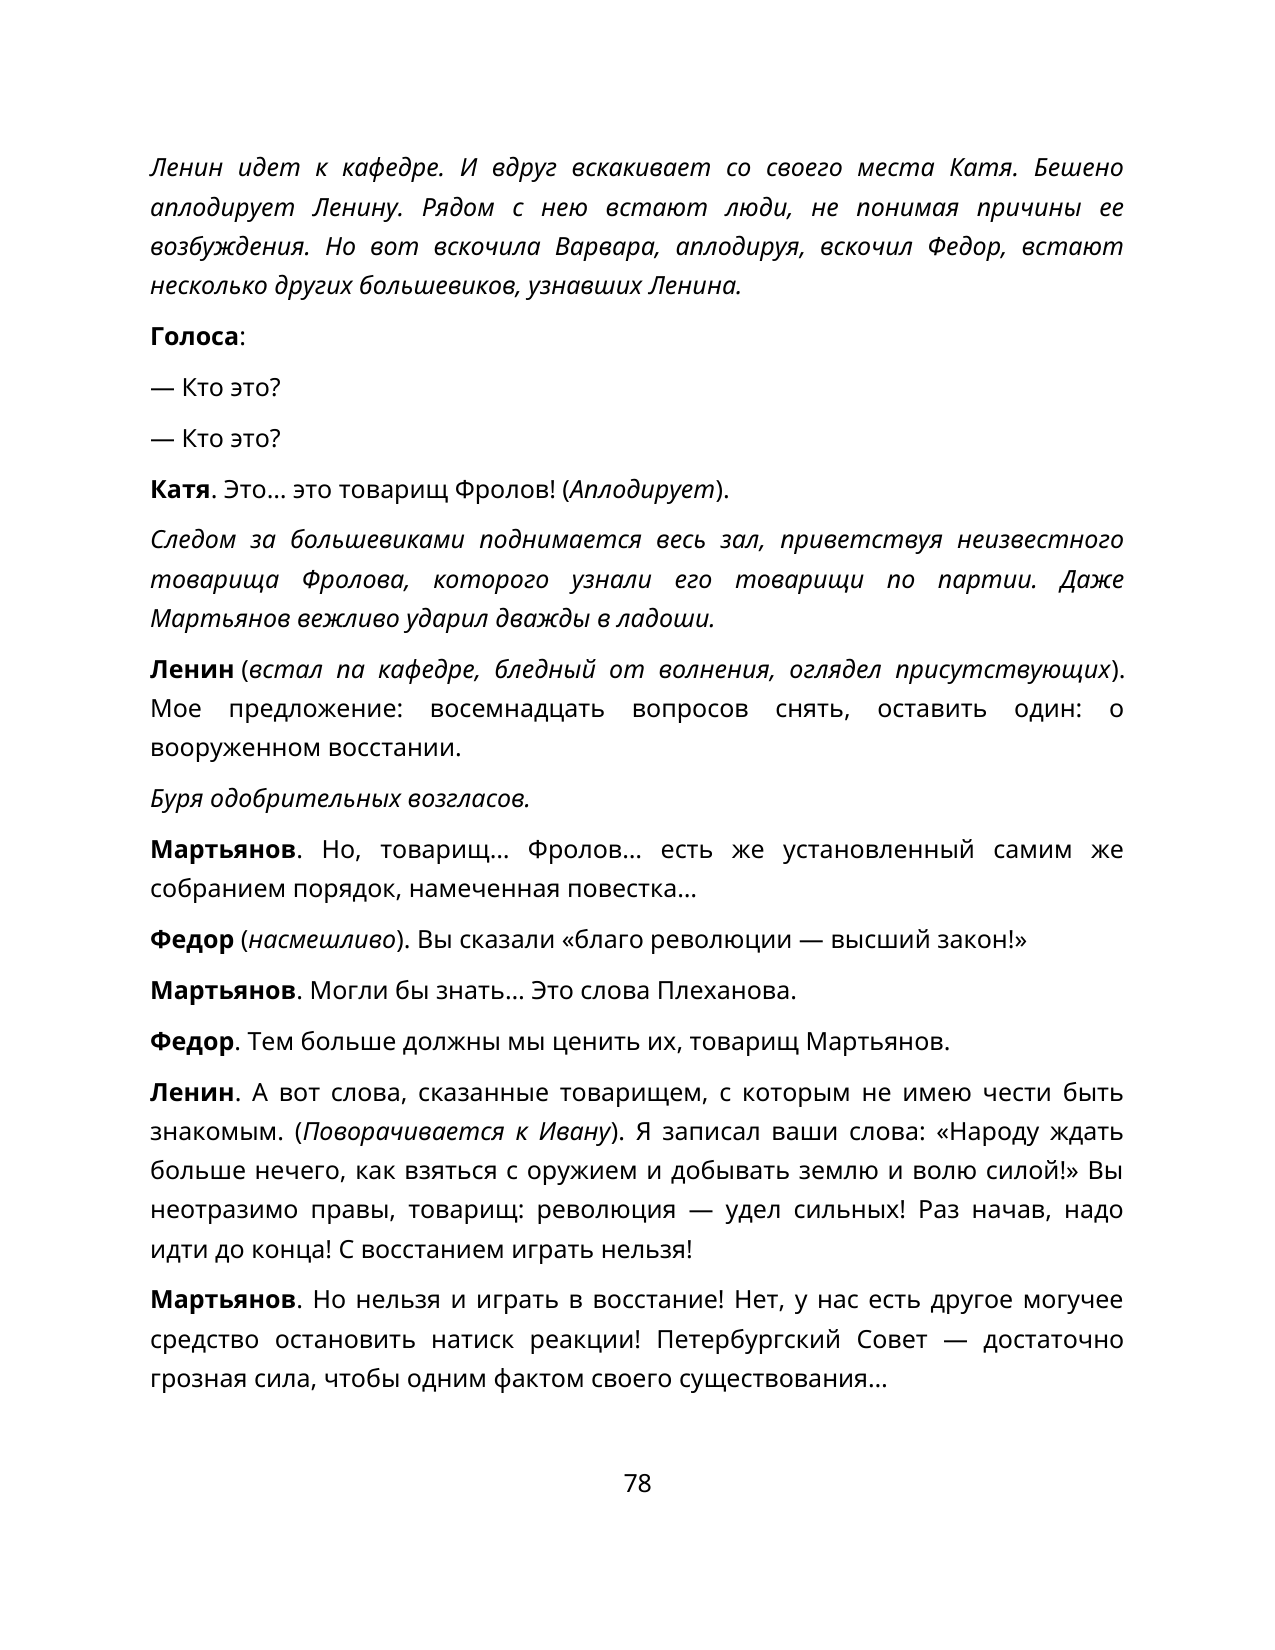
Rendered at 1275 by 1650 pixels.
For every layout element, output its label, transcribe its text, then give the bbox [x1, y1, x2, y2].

text Ленин. А вот слова, сказанные товарищем, с которым не имею чести быть знакомым. (Поворачивается к Ивану). Я записал ваши слова: «Народу ждать больше нечего, как взяться с оружием и добывать землю и волю силой!» Вы неотразимо правы, товарищ: революция — удел сильных! Раз начав, надо идти до конца! С восстанием играть нельзя! [150, 1074, 1125, 1265]
text Ленин (встал па кафедре, бледный от волнения, оглядел присутствующих). Мое предложение: восемнадцать вопросов снять, оставить один: о вооруженном восстании. [150, 651, 1125, 764]
text — Кто это? [150, 369, 1125, 403]
text — Кто это? [150, 420, 1125, 454]
text Голоса: [150, 318, 1125, 352]
text Ленин идет к кафедре. И вдруг вскакивает со своего места Катя. Бешено аплодирует Ленину. Рядом с нею встают люди, не понимая причины ее возбуждения. Но вот вскочила Варвара, аплодируя, вскочил Федор, встают несколько других большевиков, узнавших Ленина. [150, 150, 1125, 302]
text Мартьянов. Могли бы знать… Это слова Плеханова. [150, 973, 1125, 1007]
text Федор. Тем больше должны мы ценить их, товарищ Мартьянов. [150, 1024, 1125, 1058]
text Буря одобрительных возгласов. [150, 781, 1125, 815]
text Мартьянов. Но, товарищ… Фролов… есть же установленный самим же собранием порядок, намеченная повестка… [150, 832, 1125, 905]
text Катя. Это… это товарищ Фролов! (Аплодирует). [150, 471, 1125, 505]
text Следом за большевиками поднимается весь зал, приветствуя неизвестного товарища Фролова, которого узнали его товарищи по партии. Даже Мартьянов вежливо ударил дважды в ладоши. [150, 522, 1125, 634]
text Мартьянов. Но нельзя и играть в восстание! Нет, у нас есть другое могучее средство остановить натиск реакции! Петербургский Совет — достаточно грозная сила, чтобы одним фактом своего существования… [150, 1282, 1125, 1394]
text Федор (насмешливо). Вы сказали «благо революции — высший закон!» [150, 922, 1125, 956]
